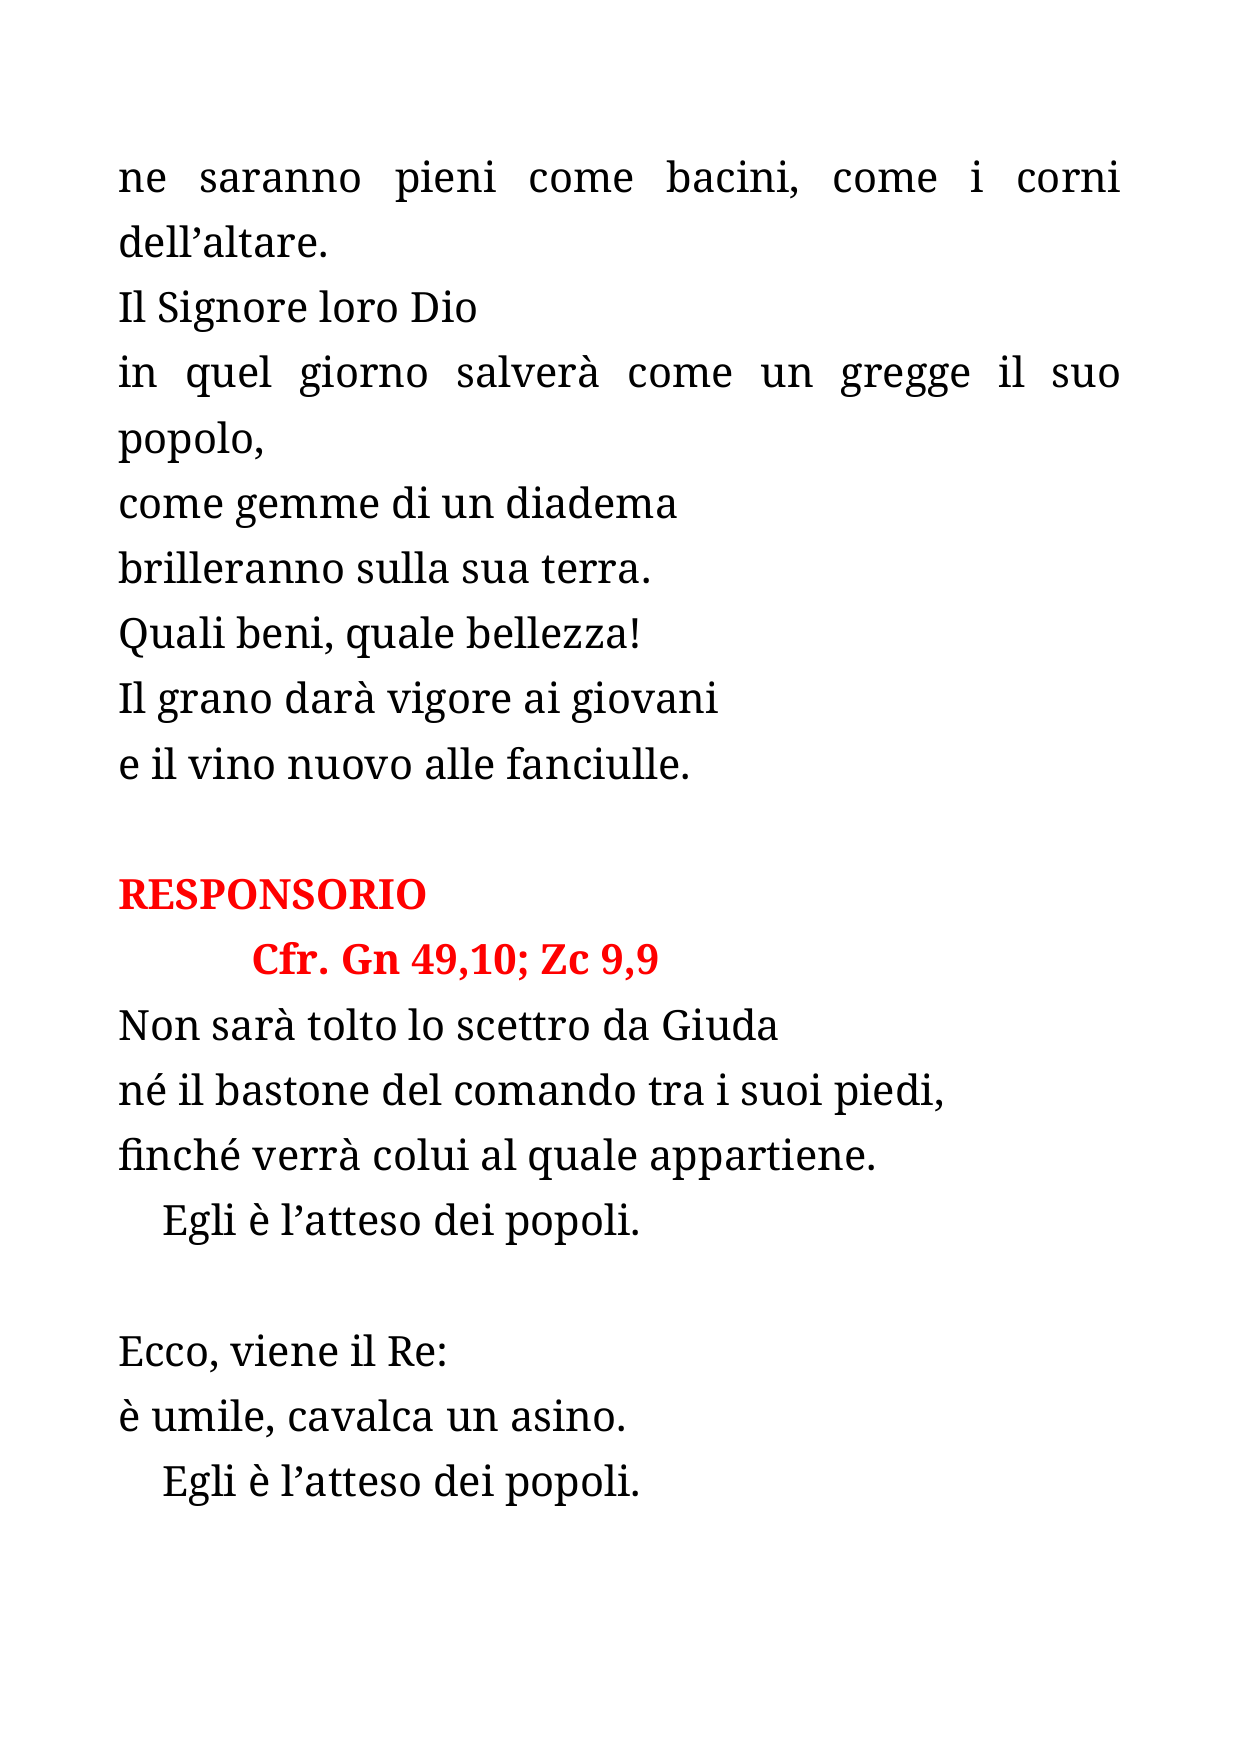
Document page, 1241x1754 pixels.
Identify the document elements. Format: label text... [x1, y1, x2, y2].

text Il Signore loro Dio [118, 278, 1122, 335]
text è umile, cavalca un asino. [118, 1387, 1122, 1443]
text Ecco, viene il Re: [118, 1321, 1122, 1378]
text come gemme di un diadema [118, 474, 1122, 530]
text Egli è l’atteso dei popoli. [118, 1452, 1122, 1508]
text RESPONSORIO Cfr. Gn 49,10; Zc 9,9 [118, 865, 1122, 987]
text Egli è l’atteso dei popoli. [118, 1191, 1122, 1248]
text Non sarà tolto lo scettro da Giuda [118, 995, 1122, 1052]
text Quali beni, quale bellezza! [118, 604, 1122, 661]
text finché verrà colui al quale appartiene. [118, 1126, 1122, 1182]
text Il grano darà vigore ai giovani [118, 669, 1122, 726]
text brilleranno sulla sua terra. [118, 539, 1122, 596]
text in quel giorno salverà come un gregge il suo popolo, [118, 343, 1122, 465]
text né il bastone del comando tra i suoi piedi, [118, 1061, 1122, 1117]
text ne saranno pieni come bacini, come i corni dell’altare. [118, 148, 1122, 269]
text e il vino nuovo alle fanciulle. [118, 734, 1122, 791]
